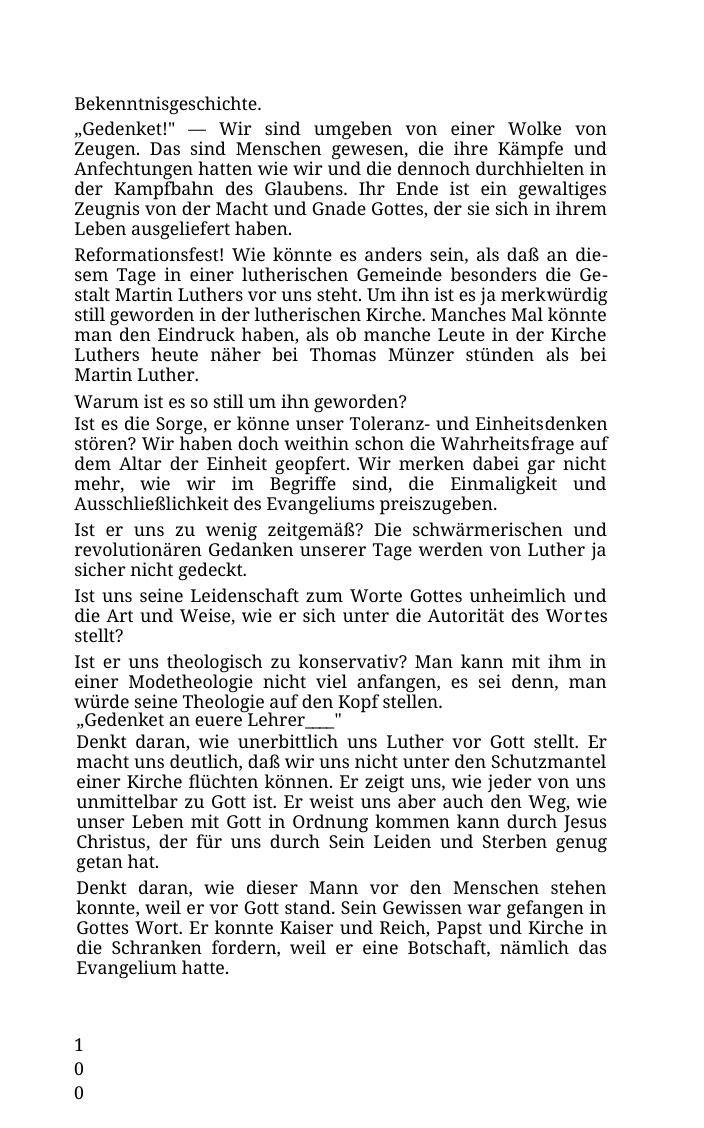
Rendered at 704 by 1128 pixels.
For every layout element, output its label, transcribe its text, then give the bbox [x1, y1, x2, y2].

text Warum ist es so still um ihn geworden? [74, 394, 676, 412]
text Ist es die Sorge, er könne unser Toleranz- und Einheitsdenken stören? Wir haben doch weithin schon die Wahrheitsfrage auf dem Altar der Einheit geopfert. Wir merken dabei gar nicht mehr, wie wir im Begriffe sind, die Einmaligkeit und Ausschließlichkeit des Evangeliums preiszugeben. [74, 414, 608, 514]
text Ist er uns zu wenig zeitgemäß? Die schwärmerischen und revolutionären Gedanken unserer Tage werden von Luther ja sicher nicht gedeckt. [74, 520, 608, 580]
text „Gedenket an euere Lehrer " [76, 713, 676, 730]
text Denkt daran, wie unerbittlich uns Luther vor Gott stellt. Er macht uns deutlich, daß wir uns nicht unter den Schutzmantel einer Kirche flüchten können. Er zeigt uns, wie jeder von uns unmittelbar zu Gott ist. Er weist uns aber auch den Weg, wie unser Leben mit Gott in Ordnung kommen kann durch Jesus Christus, der für uns durch Sein Leiden und Sterben genug getan hat. [76, 733, 608, 873]
text Reformationsfest! Wie könnte es anders sein, als daß an diesem Tage in einer lutherischen Gemeinde besonders die Gestalt Martin Luthers vor uns steht. Um ihn ist es ja merkwürdig still geworden in der lutherischen Kirche. Manches Mal könnte man den Eindruck haben, als ob manche Leute in der Kirche Luthers heute näher bei Thomas Münzer stünden als bei Martin Luther. [74, 246, 608, 386]
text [74, 94, 608, 114]
text Denkt daran, wie dieser Mann vor den Menschen stehen konnte, weil er vor Gott stand. Sein Gewissen war gefangen in Gottes Wort. Er konnte Kaiser und Reich, Papst und Kirche in die Schranken fordern, weil er eine Botschaft, nämlich das Evangelium hatte. [76, 879, 608, 979]
text „Gedenket!" — Wir sind umgeben von einer Wolke von Zeugen. Das sind Menschen gewesen, die ihre Kämpfe und Anfechtungen hatten wie wir und die dennoch durchhielten in der Kampfbahn des Glaubens. Ihr Ende ist ein gewaltiges Zeugnis von der Macht und Gnade Gottes, der sie sich in ihrem Leben ausgeliefert haben. [74, 120, 608, 240]
text Ist uns seine Leidenschaft zum Worte Gottes unheimlich und die Art und Weise, wie er sich unter die Autorität des Wortes stellt? [74, 586, 608, 646]
text Ist er uns theologisch zu konservativ? Man kann mit ihm in einer Modetheologie nicht viel anfangen, es sei denn, man würde seine Theologie auf den Kopf stellen. [74, 653, 608, 713]
